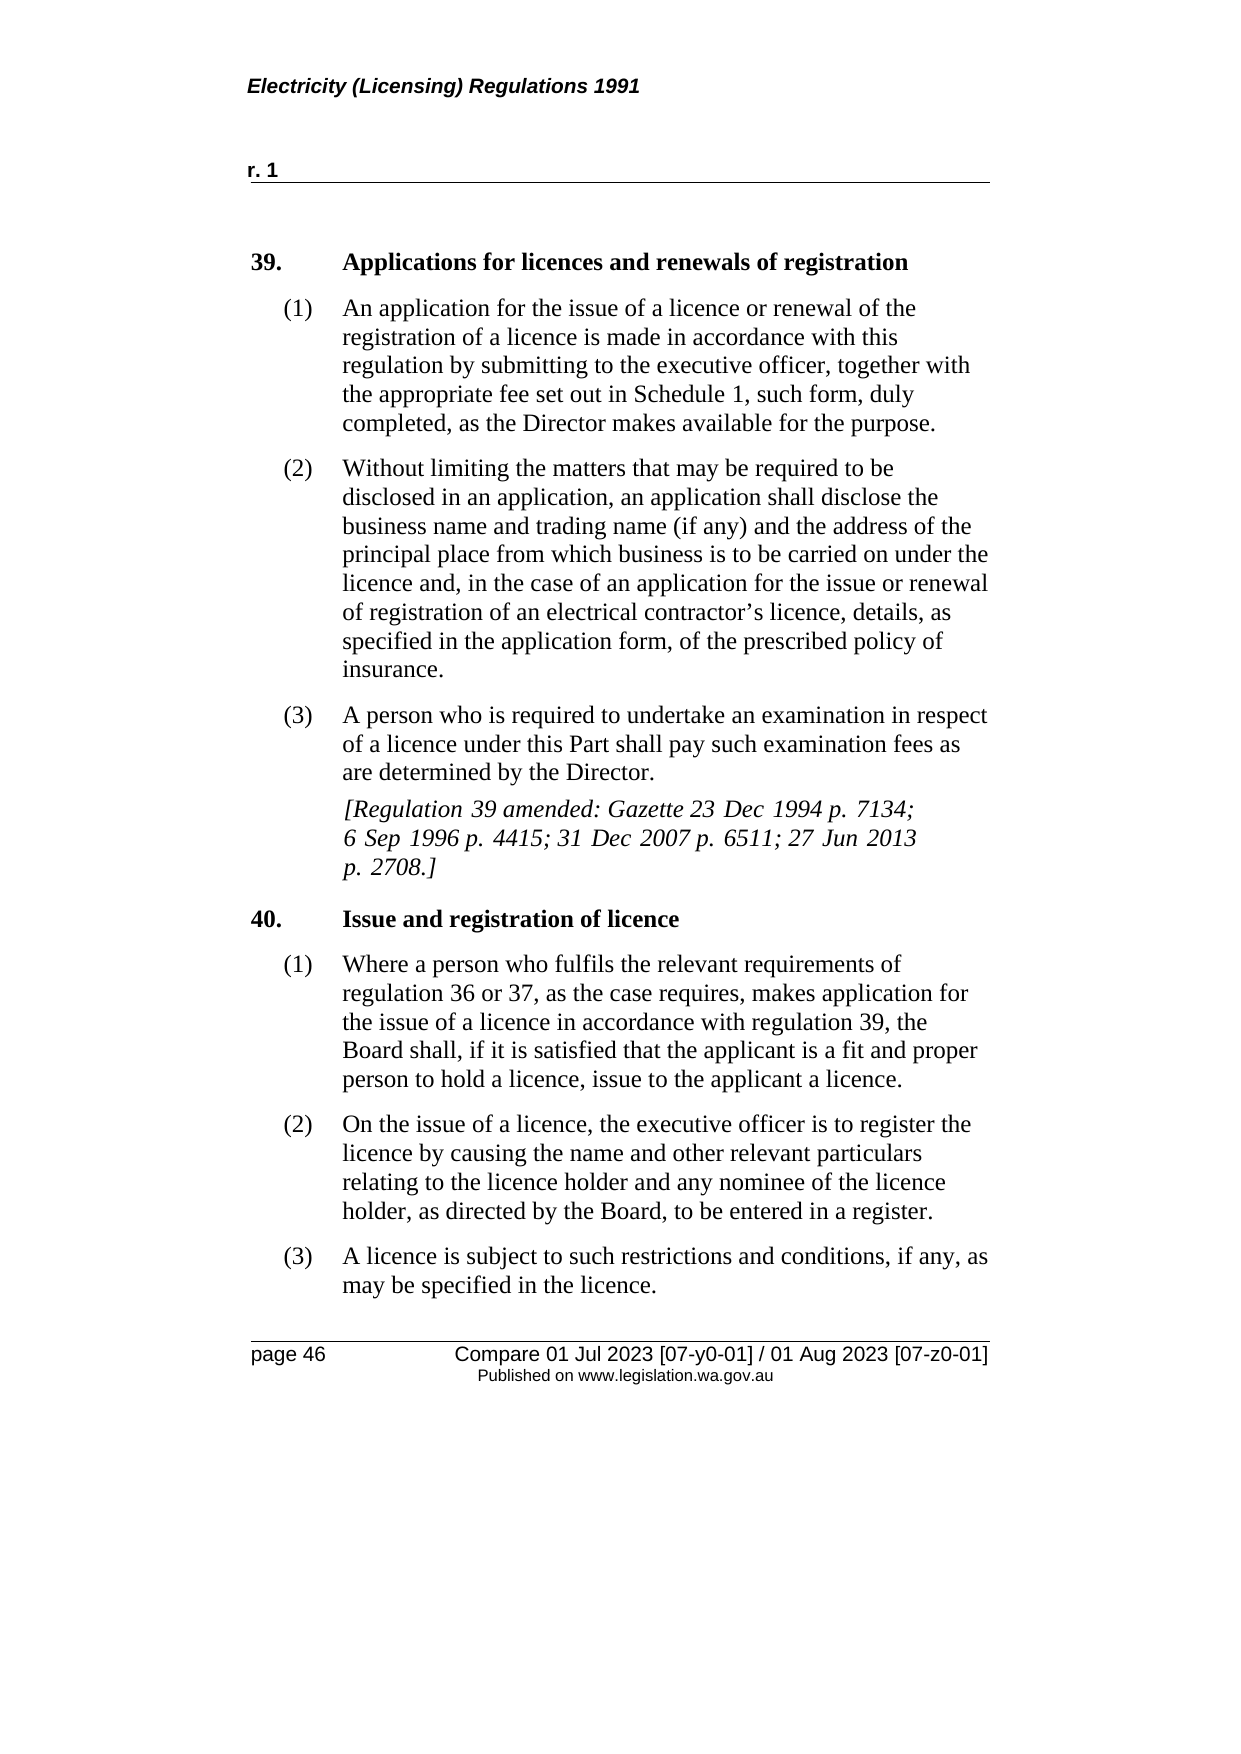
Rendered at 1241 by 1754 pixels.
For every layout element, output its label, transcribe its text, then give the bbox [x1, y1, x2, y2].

text (1) Where a person who fulfils the relevant requirements of regulation 36 or 37, as the case requires, makes application for the issue of a licence in accordance with regulation 39, the Board shall, if it is satisfied that the applicant is a fit and proper person to hold a licence, issue to the applicant a licence. [251, 949, 990, 1093]
text [Regulation 39 amended: Gazette 23 Dec 1994 p. 7134; 6 Sep 1996 p. 4415; 31 Dec 2007 p. 6511; 27 Jun 2013 p. 2708.] [251, 794, 990, 881]
subtitle 39. Applications for licences and renewals of registration [251, 247, 990, 276]
text (2) Without limiting the matters that may be required to be disclosed in an application, an application shall disclose the business name and trading name (if any) and the address of the principal place from which business is to be carried on under the licence and, in the case of an application for the issue or renewal of registration of an electrical contractor’s licence, details, as specified in the application form, of the prescribed policy of insurance. [251, 453, 990, 683]
subtitle 40. Issue and registration of licence [251, 904, 990, 932]
text (2) On the issue of a licence, the executive officer is to register the licence by causing the name and other relevant particulars relating to the licence holder and any nominee of the licence holder, as directed by the Board, to be entered in a register. [251, 1109, 990, 1224]
text (3) A licence is subject to such restrictions and conditions, if any, as may be specified in the licence. [251, 1241, 990, 1299]
text (3) A person who is required to undertake an examination in respect of a licence under this Part shall pay such examination fees as are determined by the Director. [251, 700, 990, 786]
text (1) An application for the issue of a licence or renewal of the registration of a licence is made in accordance with this regulation by submitting to the executive officer, together with the appropriate fee set out in Schedule 1, such form, duly completed, as the Director makes available for the purpose. [251, 293, 990, 437]
